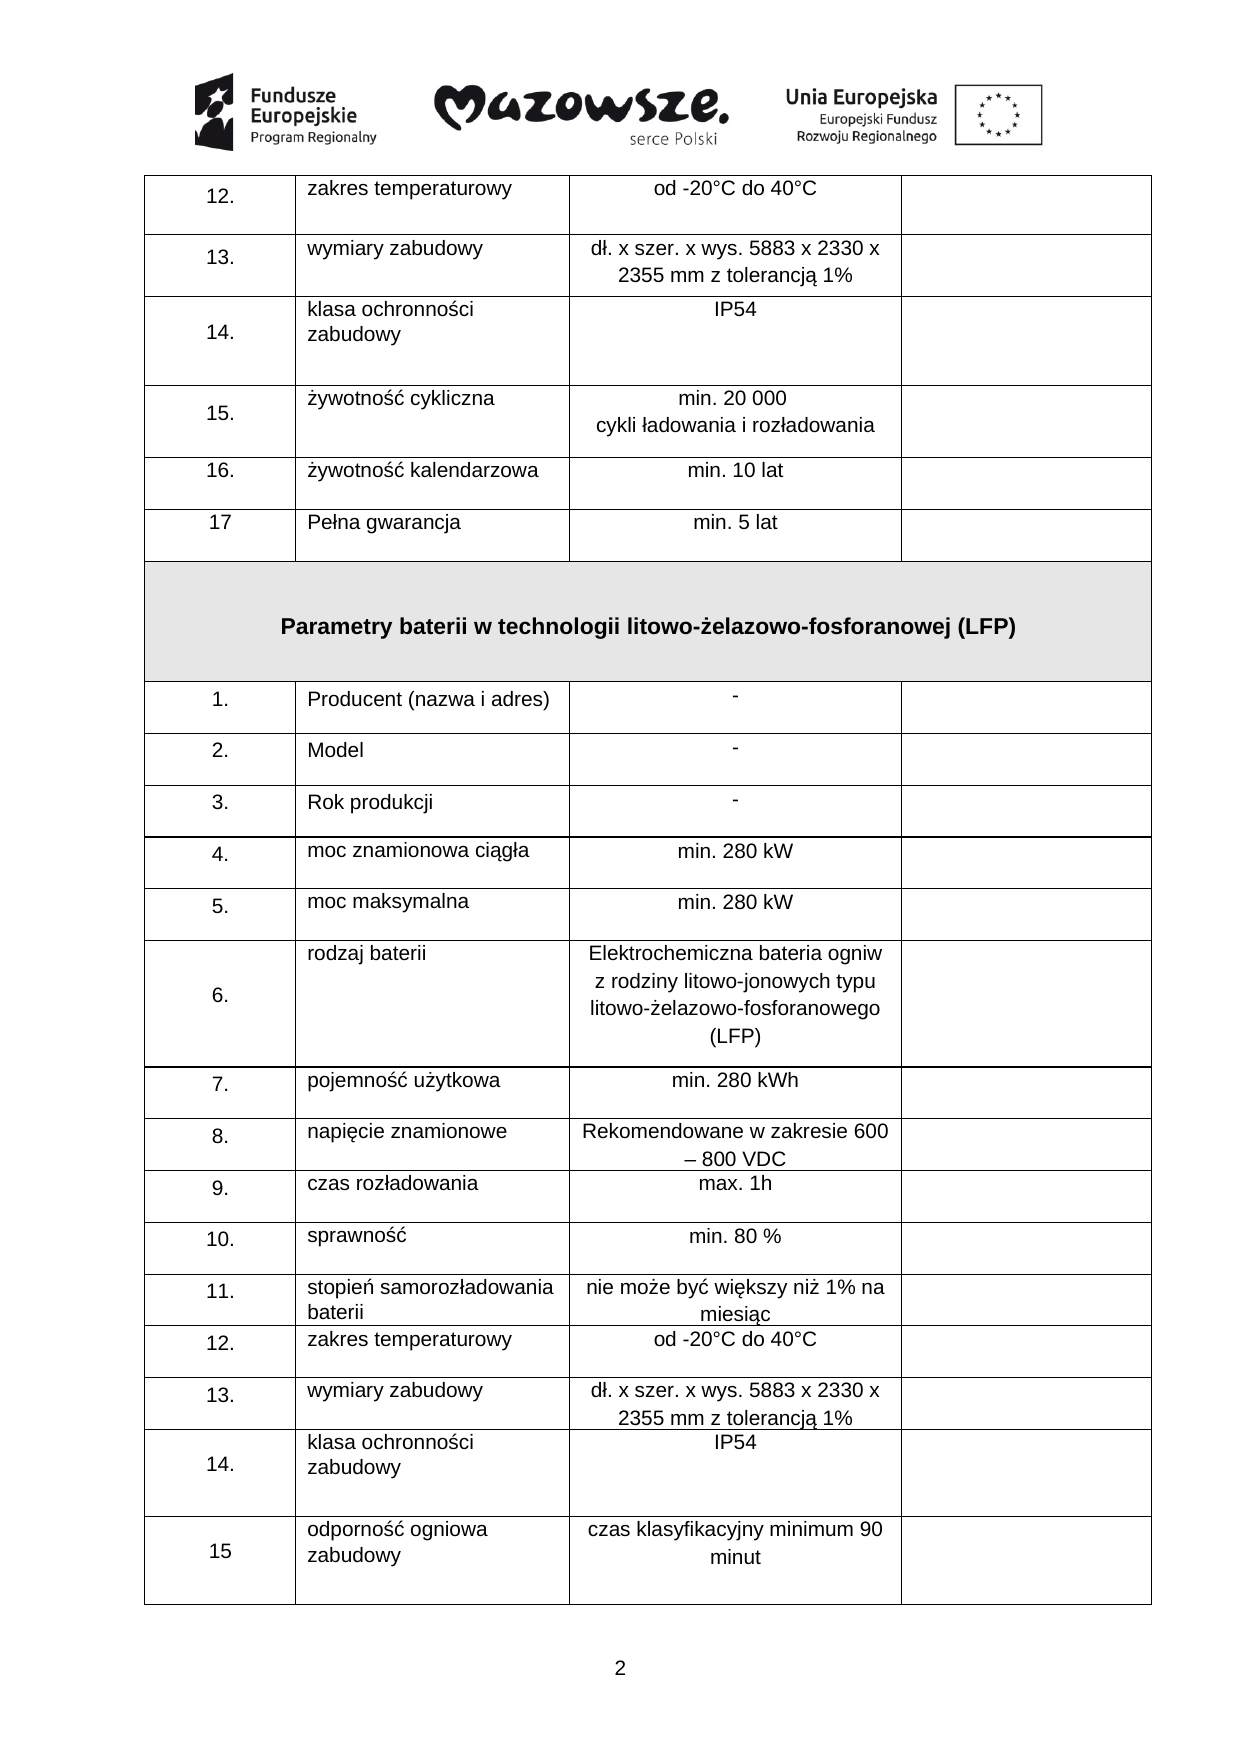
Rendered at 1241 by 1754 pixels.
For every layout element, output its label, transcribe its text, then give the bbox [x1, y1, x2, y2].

table_cell [902, 734, 1151, 784]
table_cell [902, 1068, 1151, 1118]
table_cell 12. [145, 1326, 295, 1377]
table_cell moc maksymalna [296, 889, 569, 940]
table_cell 5. [145, 889, 295, 940]
table_cell 14. [145, 297, 295, 385]
table_cell min. 20 000 cykli ładowania i rozładowania [570, 386, 901, 457]
table_cell 10. [145, 1223, 295, 1273]
table_cell min. 280 kW [570, 889, 901, 940]
picture [195, 73, 1045, 151]
table_cell min. 280 kW [570, 838, 901, 888]
table_cell nie może być większy niż 1% na miesiąc [570, 1275, 901, 1325]
table_cell czas klasyfikacyjny minimum 90 minut [570, 1517, 901, 1603]
table_cell pojemność użytkowa [296, 1068, 569, 1118]
table_cell min. 10 lat [570, 458, 901, 509]
table_cell [902, 458, 1151, 509]
table_cell IP54 [570, 297, 901, 385]
table_cell 4. [145, 838, 295, 888]
table_cell [902, 1326, 1151, 1377]
table_cell 14. [145, 1430, 295, 1516]
table_cell max. 1h [570, 1171, 901, 1222]
table_cell [902, 682, 1151, 733]
table_cell Elektrochemiczna bateria ogniw z rodziny litowo-jonowych typu litowo-żelazowo-fosforanowego (LFP) [570, 941, 901, 1066]
table_cell sprawność [296, 1223, 569, 1273]
table_cell [902, 1275, 1151, 1325]
table_cell klasa ochronności zabudowy [296, 1430, 569, 1516]
table_cell [902, 235, 1151, 296]
table_cell 3. [145, 786, 295, 836]
table_cell min. 80 % [570, 1223, 901, 1273]
table_cell [902, 1378, 1151, 1429]
table_cell Model [296, 734, 569, 784]
table_cell Rekomendowane w zakresie 600 – 800 VDC [570, 1119, 901, 1170]
table_cell - [570, 786, 901, 836]
table_cell czas rozładowania [296, 1171, 569, 1222]
table_cell 12. [145, 176, 295, 234]
table_cell [902, 1517, 1151, 1603]
table_cell od -20°C do 40°C [570, 1326, 901, 1377]
table_cell 7. [145, 1068, 295, 1118]
table_cell żywotność cykliczna [296, 386, 569, 457]
table_cell 17 [145, 510, 295, 561]
table_cell Parametry baterii w technologii litowo-żelazowo-fosforanowej (LFP) [145, 562, 1151, 681]
table_cell [902, 941, 1151, 1066]
table_cell wymiary zabudowy [296, 235, 569, 296]
table_cell moc znamionowa ciągła [296, 838, 569, 888]
table_cell 16. [145, 458, 295, 509]
table_cell 11. [145, 1275, 295, 1325]
table_cell - [570, 682, 901, 733]
table_cell 1. [145, 682, 295, 733]
table_cell stopień samorozładowania baterii [296, 1275, 569, 1325]
table_cell klasa ochronności zabudowy [296, 297, 569, 385]
table_cell dł. x szer. x wys. 5883 x 2330 x 2355 mm z tolerancją 1% [570, 1378, 901, 1429]
table_cell Pełna gwarancja [296, 510, 569, 561]
table_cell [902, 386, 1151, 457]
table_cell - [570, 734, 901, 784]
table_cell odporność ogniowa zabudowy [296, 1517, 569, 1603]
table_cell 8. [145, 1119, 295, 1170]
table_cell [902, 1171, 1151, 1222]
table_cell napięcie znamionowe [296, 1119, 569, 1170]
table_cell [902, 297, 1151, 385]
table_cell 15. [145, 386, 295, 457]
table_cell Rok produkcji [296, 786, 569, 836]
table_cell 9. [145, 1171, 295, 1222]
table_cell 2. [145, 734, 295, 784]
table_cell [902, 1119, 1151, 1170]
table_cell IP54 [570, 1430, 901, 1516]
table_cell min. 5 lat [570, 510, 901, 561]
table_cell 13. [145, 235, 295, 296]
table_cell wymiary zabudowy [296, 1378, 569, 1429]
table_cell [902, 1430, 1151, 1516]
table_cell 13. [145, 1378, 295, 1429]
table_cell [902, 1223, 1151, 1273]
table_cell 6. [145, 941, 295, 1066]
table_cell zakres temperaturowy [296, 1326, 569, 1377]
table_cell [902, 510, 1151, 561]
table_cell rodzaj baterii [296, 941, 569, 1066]
table_cell [902, 176, 1151, 234]
table_cell [902, 786, 1151, 836]
table_cell Producent (nazwa i adres) [296, 682, 569, 733]
table_cell od -20°C do 40°C [570, 176, 901, 234]
table_cell [902, 838, 1151, 888]
table_cell 15 [145, 1517, 295, 1603]
table_cell żywotność kalendarzowa [296, 458, 569, 509]
table_cell zakres temperaturowy [296, 176, 569, 234]
table_cell [902, 889, 1151, 940]
table_cell min. 280 kWh [570, 1068, 901, 1118]
table_cell dł. x szer. x wys. 5883 x 2330 x 2355 mm z tolerancją 1% [570, 235, 901, 296]
